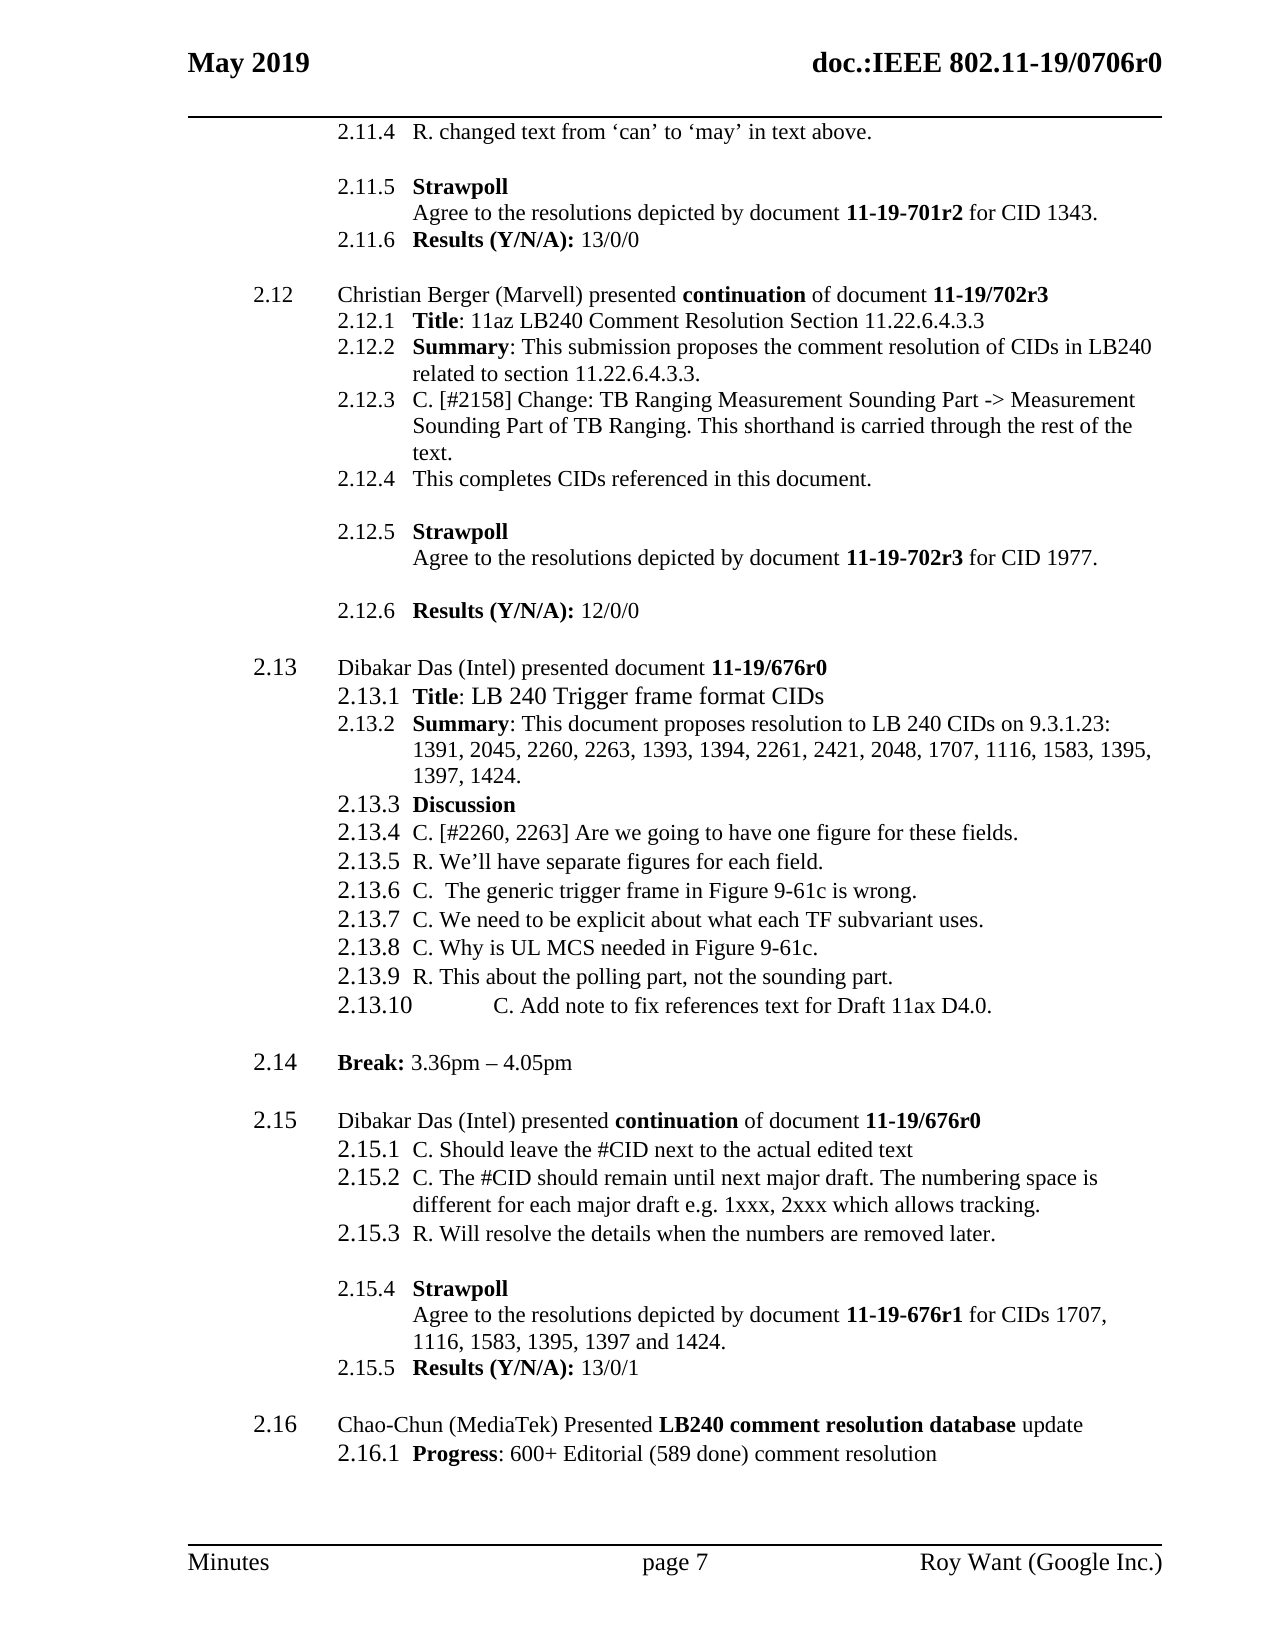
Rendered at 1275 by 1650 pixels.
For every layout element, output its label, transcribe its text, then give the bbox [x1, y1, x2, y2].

list R. We’ll have separate figures for each field. [337, 846, 1162, 875]
list Chao-Chun (MediaTek) Presented LB240 comment resolution database update [253, 1409, 1162, 1438]
list Strawpoll [337, 518, 1162, 544]
list R. changed text from ‘can’ to ‘may’ in text above. [337, 118, 1162, 173]
list Strawpoll [337, 1275, 1162, 1302]
list Results (Y/N/A): 13/0/0 [337, 226, 1162, 281]
list Dibakar Das (Intel) presented document 11-19/676r0 [253, 652, 1162, 681]
list Progress: 600+ Editorial (589 done) comment resolution [337, 1438, 1162, 1467]
text Agree to the resolutions depicted by document 11-19-702r3 for CID 1977. [412, 544, 1162, 571]
list Discussion [337, 789, 1162, 817]
list Results (Y/N/A): 13/0/1 [337, 1354, 1162, 1409]
list C. We need to be explicit about what each TF subvariant uses. [337, 904, 1162, 932]
list Title: LB 240 Trigger frame format CIDs [337, 681, 1162, 710]
list C. The generic trigger frame in Figure 9-61c is wrong. [337, 875, 1162, 904]
list Title: 11az LB240 Comment Resolution Section 11.22.6.4.3.3 [337, 307, 1162, 333]
list This completes CIDs referenced in this document. [337, 465, 1162, 492]
list Break: 3.36pm – 4.05pm [253, 1047, 1162, 1105]
list C. The #CID should remain until next major draft. The numbering space is different for each major draft e.g. 1xxx, 2xxx which allows tracking. [337, 1162, 1162, 1218]
list Summary: This document proposes resolution to LB 240 CIDs on 9.3.1.23: 1391, 2045, 2260, 2263, 1393, 1394, 2261, 2421, 2048, 1707, 1116, 1583, 1395, 1397, 1424. [337, 710, 1162, 789]
text Agree to the resolutions depicted by document 11-19-701r2 for CID 1343. [412, 199, 1162, 226]
list C. [#2260, 2263] Are we going to have one figure for these fields. [337, 817, 1162, 846]
list Results (Y/N/A): 12/0/0 [337, 597, 1162, 652]
list R. This about the polling part, not the sounding part. [337, 961, 1162, 990]
list Summary: This submission proposes the comment resolution of CIDs in LB240 related to section 11.22.6.4.3.3. [337, 333, 1162, 386]
list C. Why is UL MCS needed in Figure 9-61c. [337, 932, 1162, 961]
list C. [#2158] Change: TB Ranging Measurement Sounding Part -> Measurement Sounding Part of TB Ranging. This shorthand is carried through the rest of the text. [337, 386, 1162, 465]
list Strawpoll [337, 173, 1162, 199]
list Dibakar Das (Intel) presented continuation of document 11-19/676r0 [253, 1105, 1162, 1134]
list C. Add note to fix references text for Draft 11ax D4.0. [337, 990, 1162, 1019]
list C. Should leave the #CID next to the actual edited text [337, 1134, 1162, 1162]
text Agree to the resolutions depicted by document 11-19-676r1 for CIDs 1707, 1116, 1583, 1395, 1397 and 1424. [412, 1302, 1162, 1354]
list Christian Berger (Marvell) presented continuation of document 11-19/702r3 [253, 281, 1162, 307]
list R. Will resolve the details when the numbers are removed later. [337, 1218, 1162, 1275]
